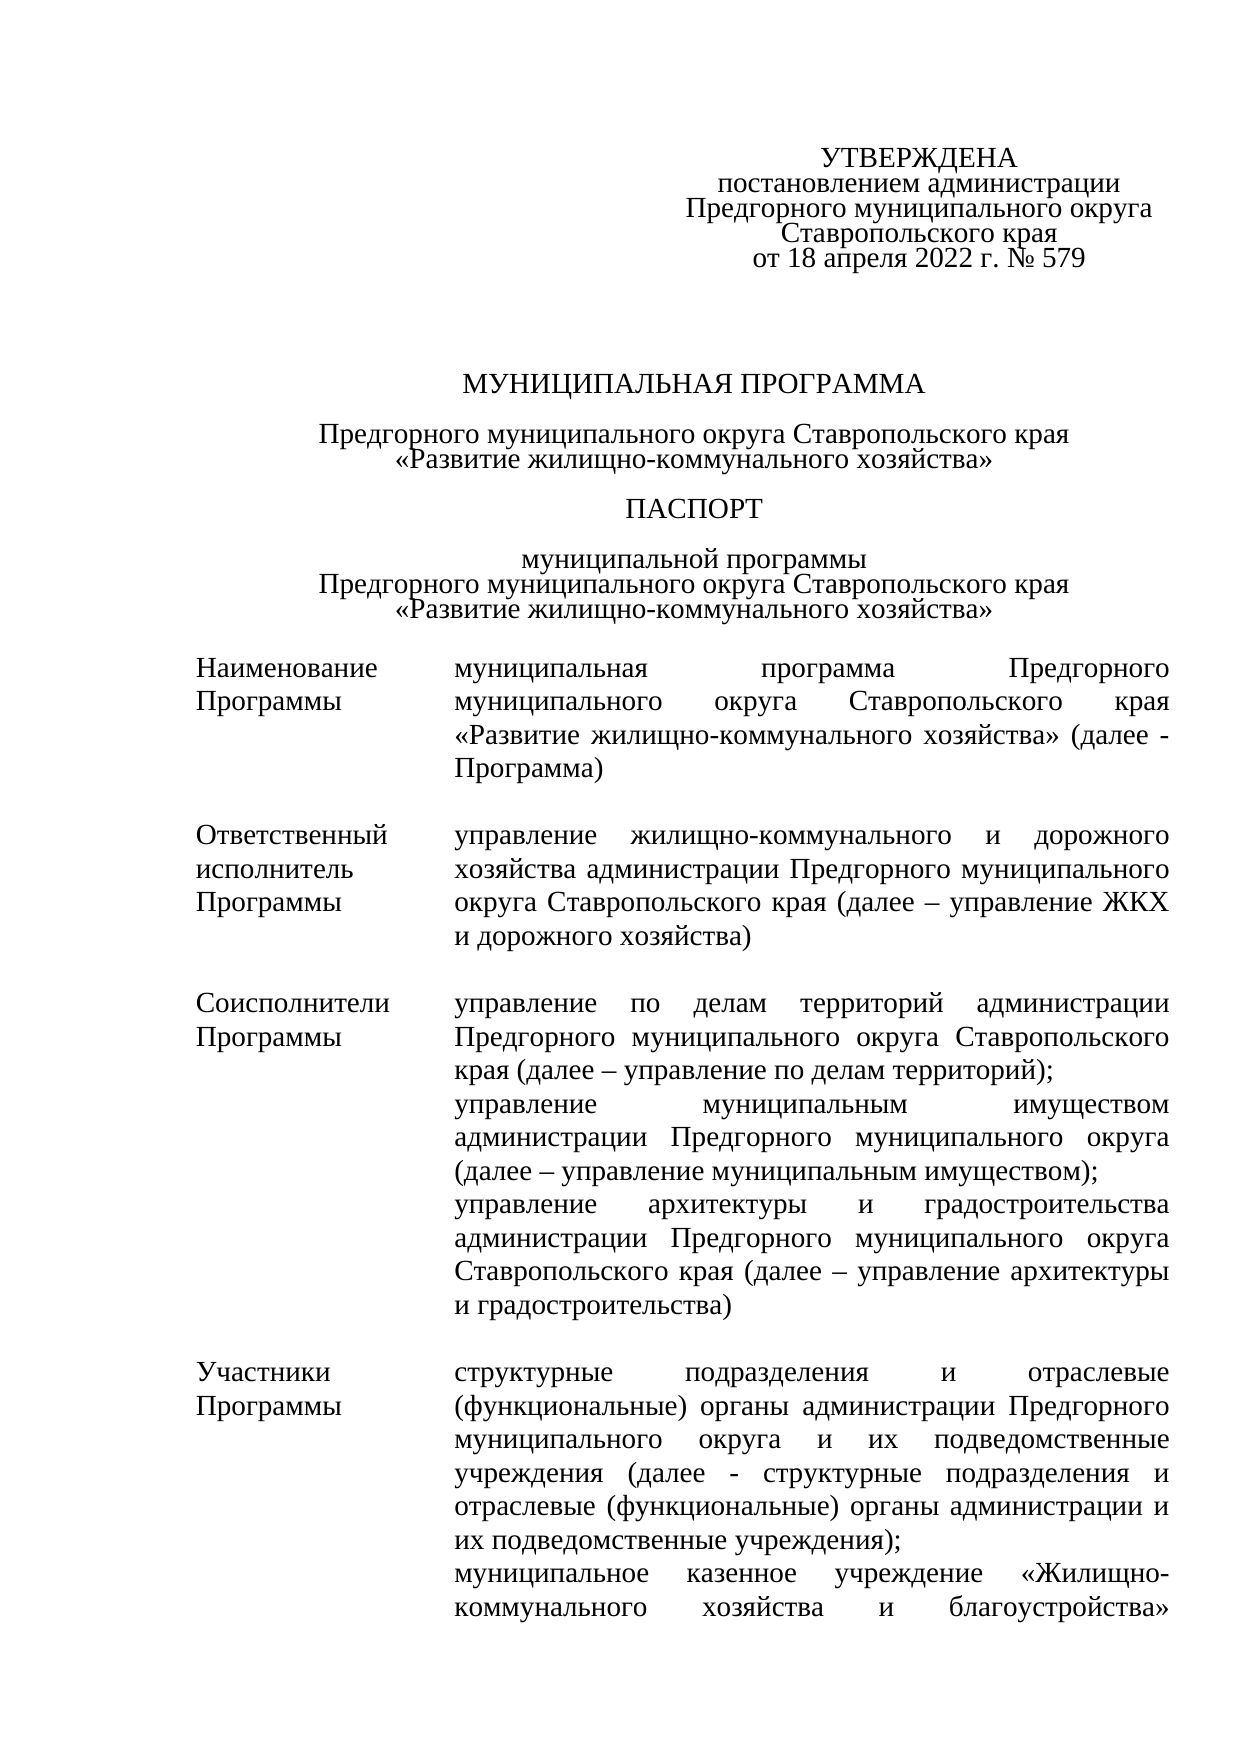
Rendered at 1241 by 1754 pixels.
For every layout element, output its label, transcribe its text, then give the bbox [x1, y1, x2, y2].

text Предгорного муниципального округа [657, 198, 1181, 223]
table_header Наименование Программы [184, 650, 443, 817]
text «Развитие жилищно-коммунального хозяйства» [207, 448, 1181, 473]
text «Развитие жилищно-коммунального хозяйства» [207, 598, 1181, 623]
text ПАСПОРТ [207, 498, 1181, 523]
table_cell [443, 1354, 1181, 1622]
table_cell управление по делам территорий администрации Предгорного муниципального округа Ставропольского края (далее – управление по делам территорий); управление муниципальным имуществом администрации Предгорного муниципального округа (далее – управление муниципальным имуществом); управление архитектуры и градостроительства администрации Предгорного муниципального округа Ставропольского края (далее – управление архитектуры и градостроительства) [443, 985, 1181, 1354]
text УТВЕРЖДЕНА [657, 148, 945, 173]
text УТВЕРЖДЕНА [955, 148, 1181, 173]
text постановлением администрации [657, 173, 1181, 198]
text МУНИЦИПАЛЬНАЯ ПРОГРАММА [207, 373, 1181, 398]
text муниципальной программы [207, 548, 1181, 573]
table_cell Участники Программы [184, 1354, 443, 1622]
text Предгорного муниципального округа Ставропольского края [207, 573, 1181, 598]
text от 18 апреля 2022 г. № 579 [657, 248, 1181, 273]
text Предгорного муниципального округа Ставропольского края [207, 423, 1181, 448]
table_cell управление жилищно-коммунального и дорожного хозяйства администрации Предгорного муниципального округа Ставропольского края (далее – управление ЖКХ и дорожного хозяйства) [443, 818, 1181, 985]
table_cell Ответственный исполнитель Программы [184, 818, 443, 985]
text Ставропольского края [657, 223, 1181, 248]
table_header муниципальная программа Предгорного муниципального округа Ставропольского края «Развитие жилищно-коммунального хозяйства» (далее - Программа) [443, 650, 1181, 817]
table_cell Соисполнители Программы [184, 985, 443, 1354]
